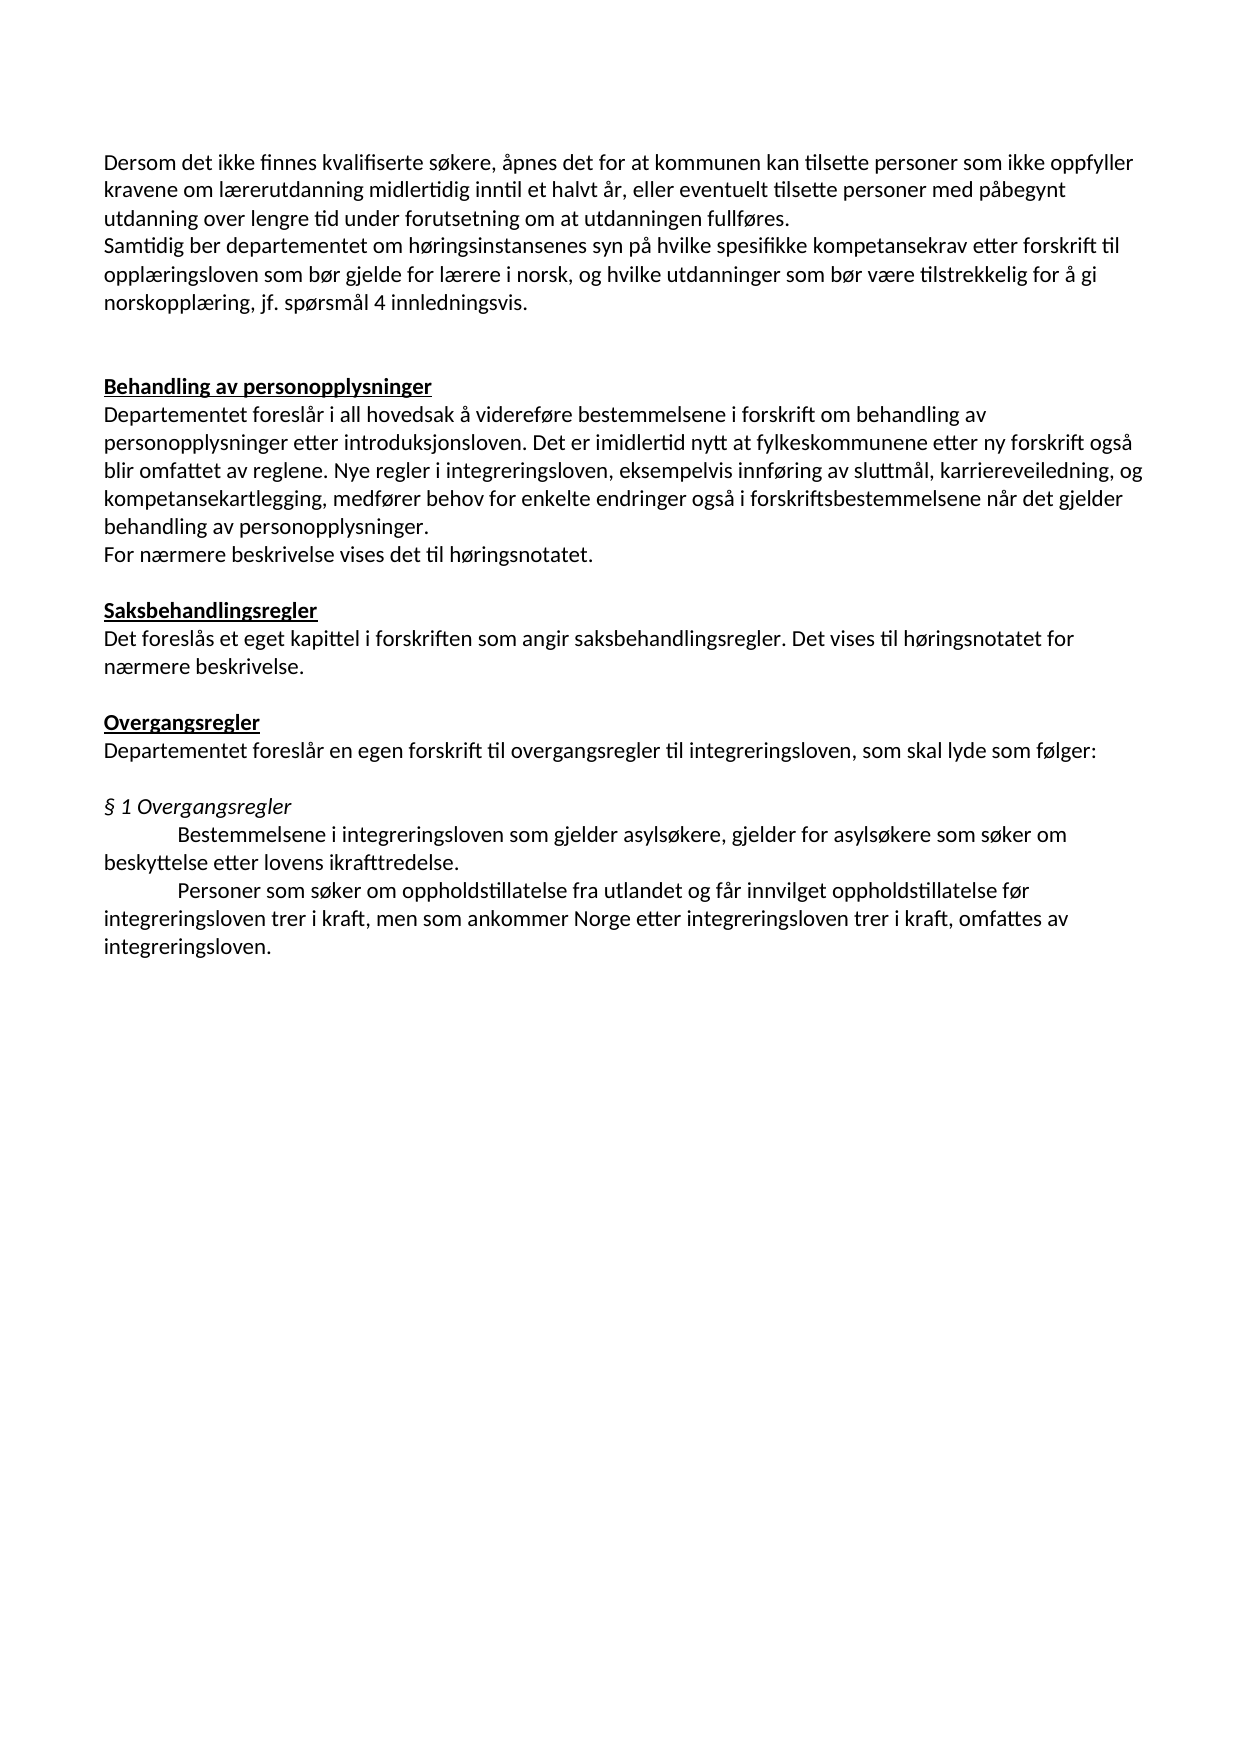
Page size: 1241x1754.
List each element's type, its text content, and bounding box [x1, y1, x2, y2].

text Personer som søker om oppholdstillatelse fra utlandet og får innvilget oppholdstillatelse før integreringsloven trer i kraft, men som ankommer Norge etter integreringsloven trer i kraft, omfattes av integreringsloven. [103, 876, 1162, 960]
text § 1 Overgangsregler [103, 792, 1162, 820]
text Behandling av personopplysninger [103, 372, 1162, 400]
text Departementet foreslår en egen forskrift til overgangsregler til integreringsloven, som skal lyde som følger: [103, 736, 1162, 764]
text Dersom det ikke finnes kvalifiserte søkere, åpnes det for at kommunen kan tilsette personer som ikke oppfyller kravene om lærerutdanning midlertidig inntil et halvt år, eller eventuelt tilsette personer med påbegynt utdanning over lengre tid under forutsetning om at utdanningen fullføres. [103, 148, 1162, 232]
text Det foreslås et eget kapittel i forskriften som angir saksbehandlingsregler. Det vises til høringsnotatet for nærmere beskrivelse. [103, 624, 1162, 680]
text Samtidig ber departementet om høringsinstansenes syn på hvilke spesifikke kompetansekrav etter forskrift til opplæringsloven som bør gjelde for lærere i norsk, og hvilke utdanninger som bør være tilstrekkelig for å gi norskopplæring, jf. spørsmål 4 innledningsvis. [103, 232, 1162, 316]
text Saksbehandlingsregler [103, 596, 1162, 624]
text Departementet foreslår i all hovedsak å videreføre bestemmelsene i forskrift om behandling av personopplysninger etter introduksjonsloven. Det er imidlertid nytt at fylkeskommunene etter ny forskrift også blir omfattet av reglene. Nye regler i integreringsloven, eksempelvis innføring av sluttmål, karriereveiledning, og kompetansekartlegging, medfører behov for enkelte endringer også i forskriftsbestemmelsene når det gjelder behandling av personopplysninger. [103, 400, 1162, 540]
text For nærmere beskrivelse vises det til høringsnotatet. [103, 540, 1162, 568]
text Bestemmelsene i integreringsloven som gjelder asylsøkere, gjelder for asylsøkere som søker om beskyttelse etter lovens ikrafttredelse. [103, 820, 1162, 876]
text Overgangsregler [103, 708, 1162, 736]
